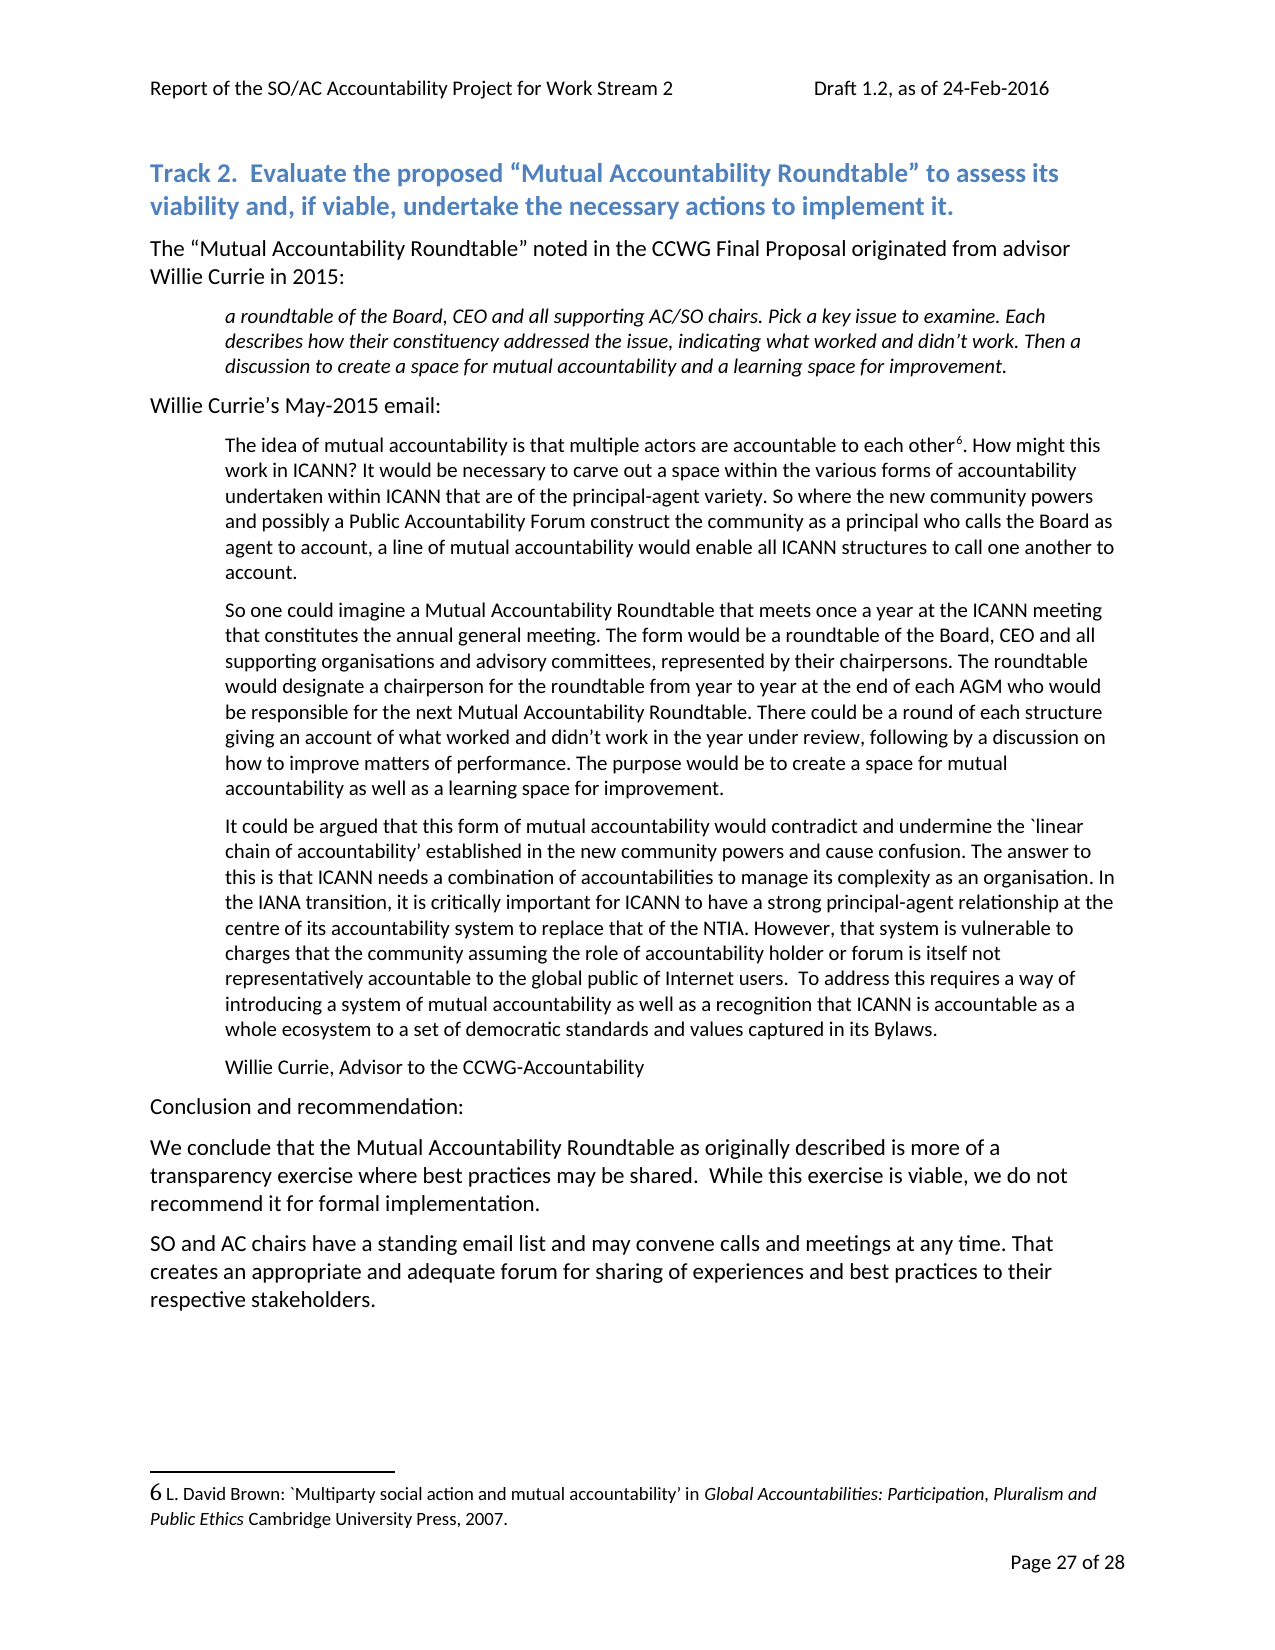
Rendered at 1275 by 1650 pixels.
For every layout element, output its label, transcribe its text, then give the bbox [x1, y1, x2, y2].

text We conclude that the Mutual Accountability Roundtable as originally described is more of a transparency exercise where best practices may be shared. While this exercise is viable, we do not recommend it for formal implementation. [150, 1133, 1125, 1217]
text The idea of mutual accountability is that multiple actors are accountable to each other. How might this work in ICANN? It would be necessary to carve out a space within the various forms of accountability undertaken within ICANN that are of the principal-agent variety. So where the new community powers and possibly a Public Accountability Forum construct the community as a principal who calls the Board as agent to account, a line of mutual accountability would enable all ICANN structures to call one another to account. [225, 432, 1125, 585]
subtitle Track 2. Evaluate the proposed “Mutual Accountability Roundtable” to assess its viability and, if viable, undertake the necessary actions to implement it. [150, 156, 1125, 222]
text Conclusion and recommendation: [150, 1092, 1125, 1120]
text Willie Currie’s May-2015 email: [150, 392, 1125, 420]
text SO and AC chairs have a standing email list and may convene calls and meetings at any time. That creates an appropriate and adequate forum for sharing of experiences and best practices to their respective stakeholders. [150, 1229, 1125, 1313]
text The “Mutual Accountability Roundtable” noted in the CCWG Final Proposal originated from advisor Willie Currie in 2015: [150, 234, 1125, 290]
text Willie Currie, Advisor to the CCWG-Accountability [225, 1054, 1125, 1080]
text It could be argued that this form of mutual accountability would contradict and undermine the `linear chain of accountability’ established in the new community powers and cause confusion. The answer to this is that ICANN needs a combination of accountabilities to manage its complexity as an organisation. In the IANA transition, it is critically important for ICANN to have a strong principal-agent relationship at the centre of its accountability system to replace that of the NTIA. However, that system is vulnerable to charges that the community assuming the role of accountability holder or forum is itself not representatively accountable to the global public of Internet users. To address this requires a way of introducing a system of mutual accountability as well as a recognition that ICANN is accountable as a whole ecosystem to a set of democratic standards and values captured in its Bylaws. [225, 813, 1125, 1042]
text a roundtable of the Board, CEO and all supporting AC/SO chairs. Pick a key issue to examine. Each describes how their constituency addressed the issue, indicating what worked and didn’t work. Then a discussion to create a space for mutual accountability and a learning space for improvement. [225, 303, 1125, 379]
text So one could imagine a Mutual Accountability Roundtable that meets once a year at the ICANN meeting that constitutes the annual general meeting. The form would be a roundtable of the Board, CEO and all supporting organisations and advisory committees, represented by their chairpersons. The roundtable would designate a chairperson for the roundtable from year to year at the end of each AGM who would be responsible for the next Mutual Accountability Roundtable. There could be a round of each structure giving an account of what worked and didn’t work in the year under review, following by a discussion on how to improve matters of performance. The purpose would be to create a space for mutual accountability as well as a learning space for improvement. [225, 597, 1125, 801]
